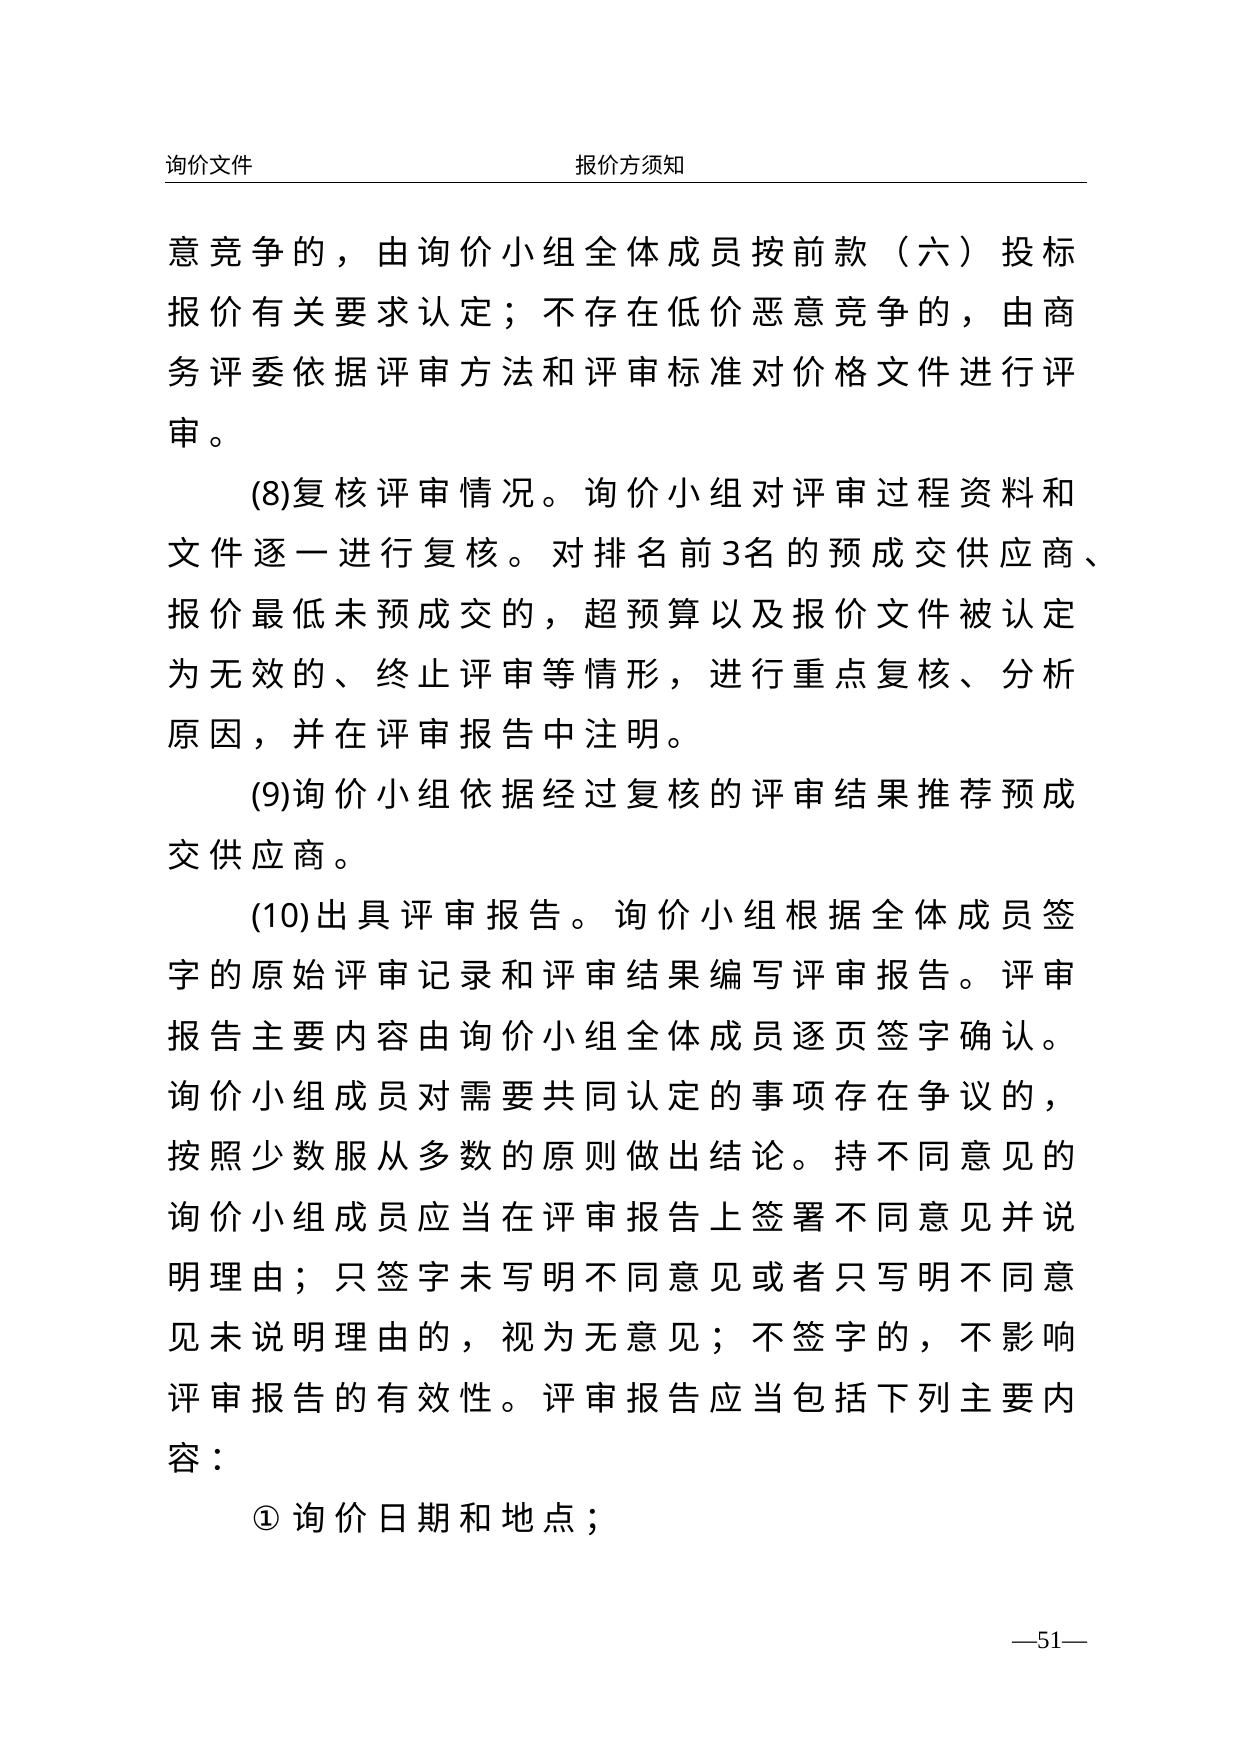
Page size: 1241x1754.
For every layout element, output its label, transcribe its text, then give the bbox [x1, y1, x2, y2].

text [168, 219, 1084, 461]
text (10)出具评审报告。询价小组根据全体成员签字的原始评审记录和评审结果编写评审报告。评审报告主要内容由询价小组全体成员逐页签字确认。询价小组成员对需要共同认定的事项存在争议的，按照少数服从多数的原则做出结论。持不同意见的询价小组成员应当在评审报告上签署不同意见并说明理由；只签字未写明不同意见或者只写明不同意见未说明理由的，视为无意见；不签字的，不影响评审报告的有效性。评审报告应当包括下列主要内容： [168, 883, 1084, 1486]
text (9)询价小组依据经过复核的评审结果推荐预成交供应商。 [168, 762, 1084, 883]
text (8)复核评审情况。询价小组对评审过程资料和文件逐一进行复核。对排名前3名的预成交供应商、报价最低未预成交的，超预算以及报价文件被认定为无效的、终止评审等情形，进行重点复核、分析原因，并在评审报告中注明。 [168, 461, 1084, 762]
text ①询价日期和地点； [168, 1486, 1084, 1546]
